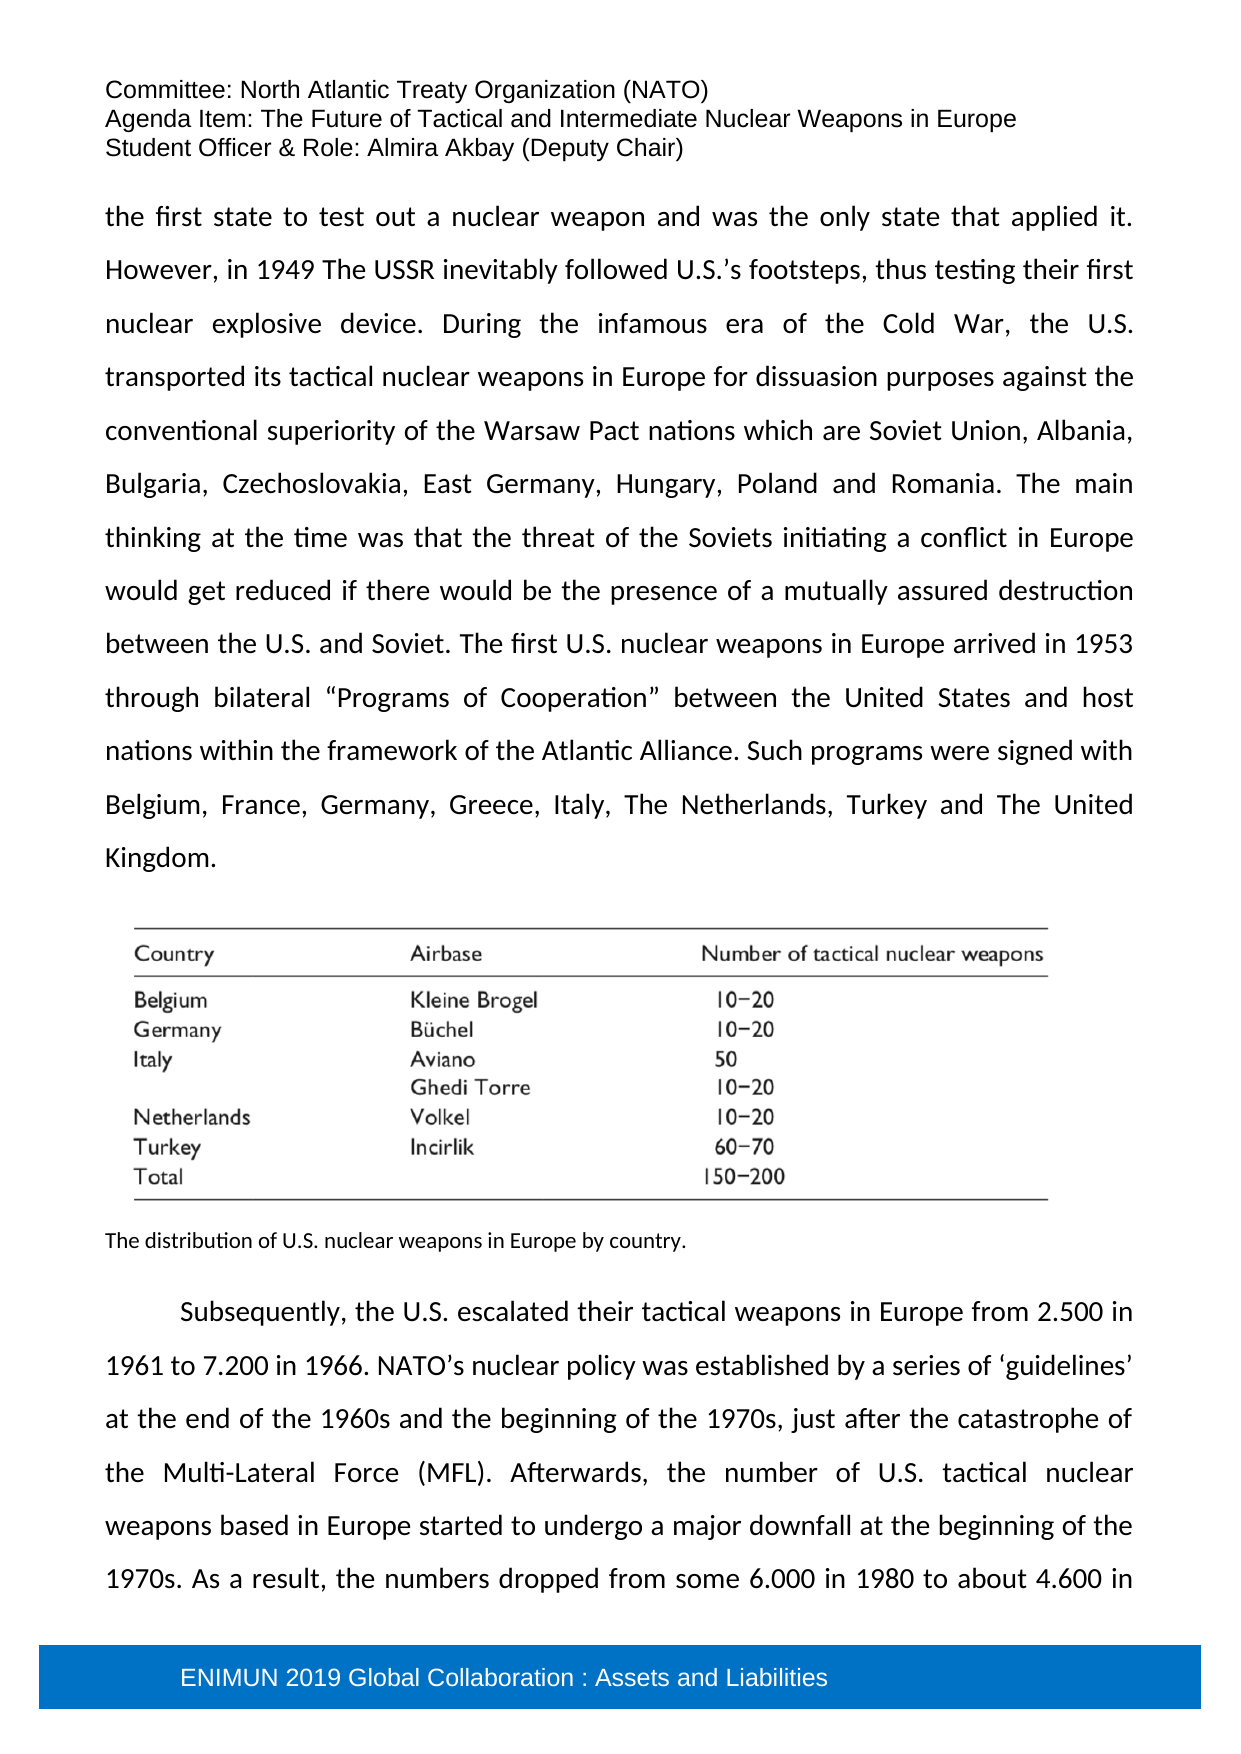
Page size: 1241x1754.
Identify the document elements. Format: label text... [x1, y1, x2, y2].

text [105, 198, 1135, 875]
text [105, 1293, 1135, 1596]
picture [83, 919, 1114, 1227]
